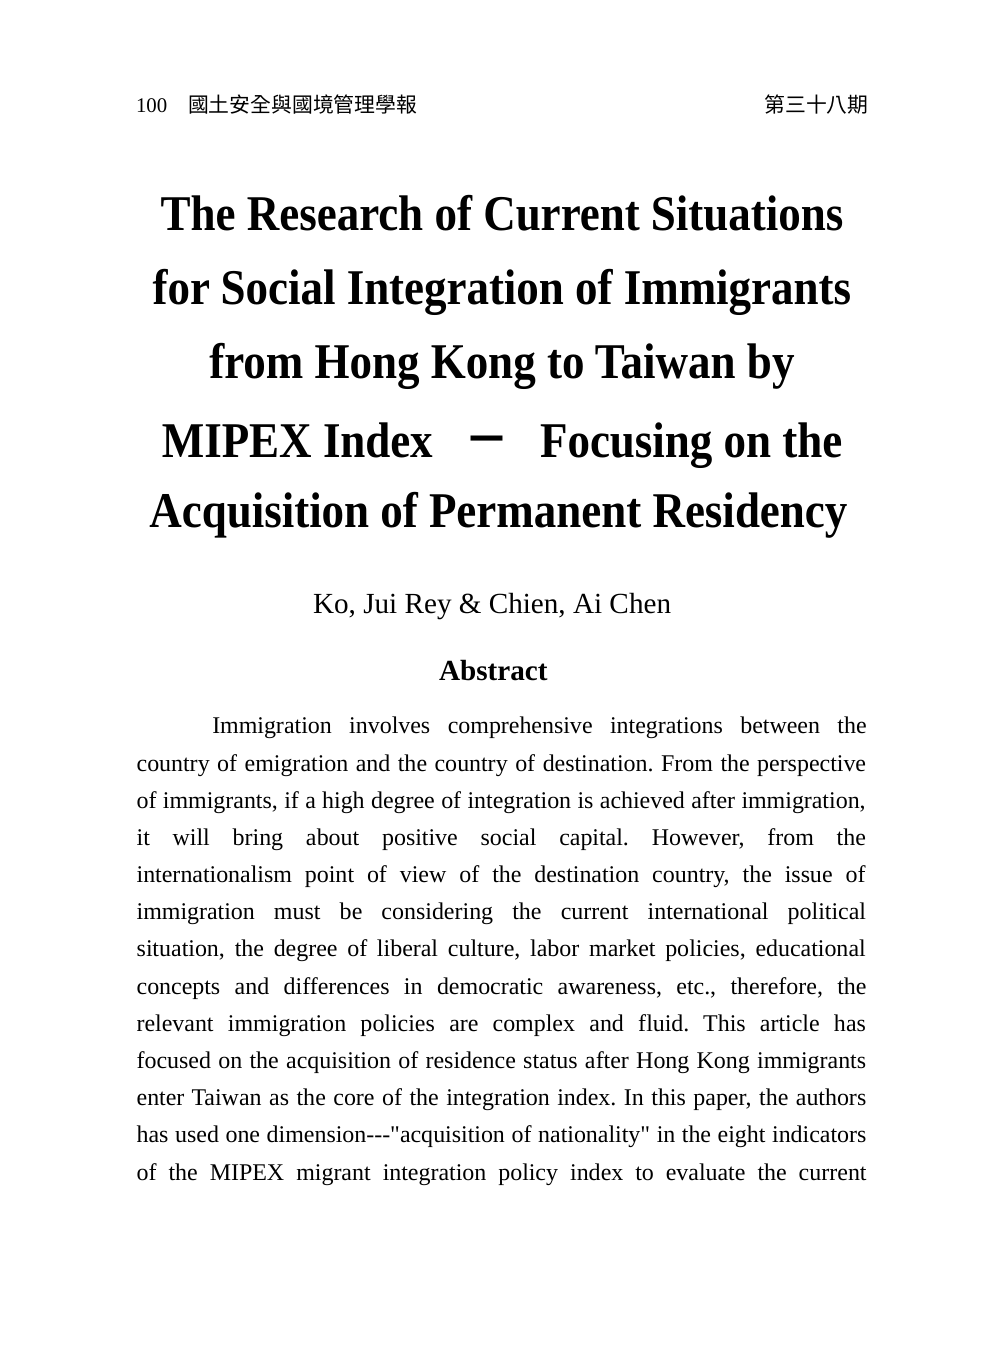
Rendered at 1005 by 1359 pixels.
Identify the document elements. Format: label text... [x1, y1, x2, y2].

text Abstract [136, 651, 867, 688]
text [136, 707, 867, 1190]
text Ko, Jui Rey & Chien, Ai Chen [136, 584, 867, 621]
text The Research of Current Situations for Social Integration of Immigrants from Hong Kong to Taiwan by MIPEX Index － Focusing on the Acquisition of Permanent Residency [136, 175, 867, 547]
